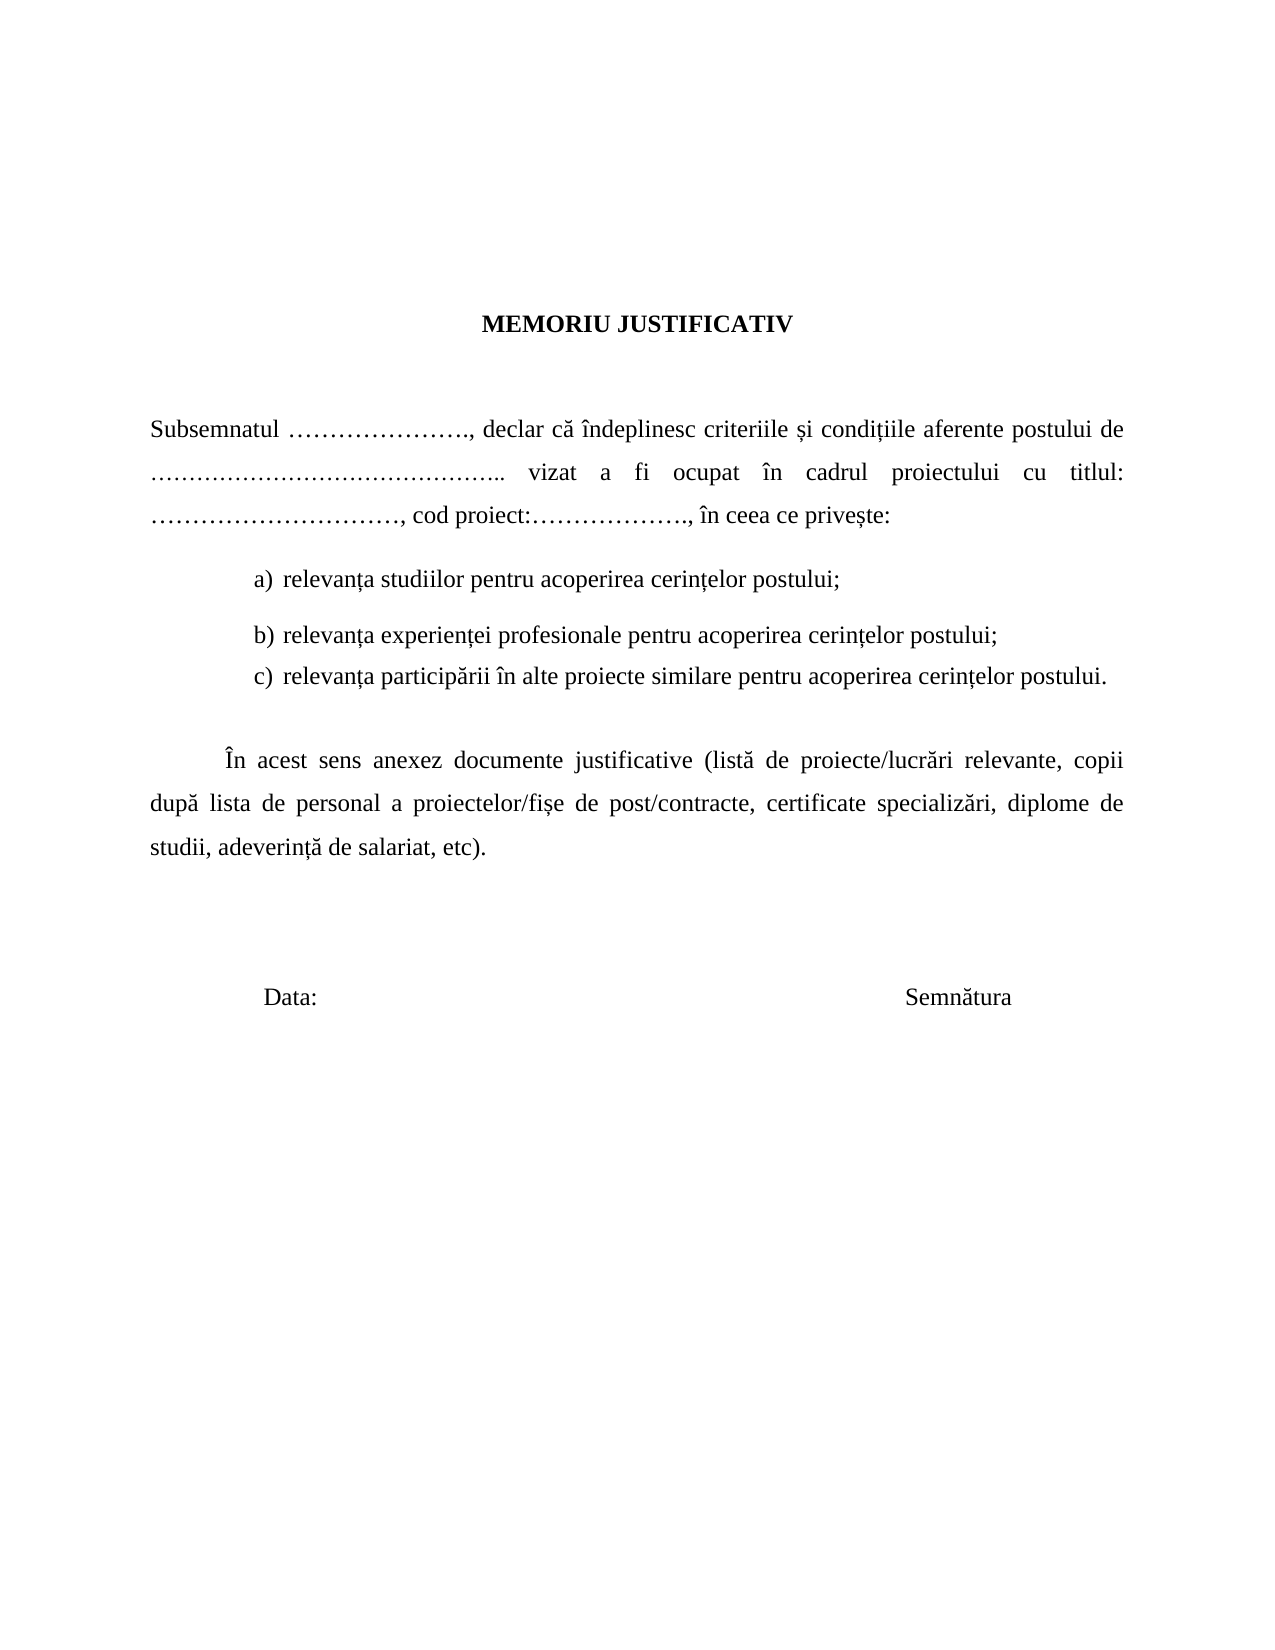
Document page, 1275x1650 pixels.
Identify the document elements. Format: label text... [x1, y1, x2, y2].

list relevanța participării în alte proiecte similare pentru acoperirea cerințelor postului. [253, 661, 1125, 690]
text Data: Semnătura [150, 982, 1125, 1011]
text MEMORIU JUSTIFICATIV [150, 309, 1125, 338]
text Subsemnatul …………………., declar că îndeplinesc criteriile și condițiile aferente postului de ……………………………………….. vizat a fi ocupat în cadrul proiectului cu titlul:…………………………, cod proiect:………………., în ceea ce privește: [150, 414, 1125, 529]
list relevanța experienței profesionale pentru acoperirea cerințelor postului; [253, 620, 1125, 648]
list relevanța studiilor pentru acoperirea cerințelor postului; [253, 564, 1125, 593]
text În acest sens anexez documente justificative (listă de proiecte/lucrări relevante, copii după lista de personal a proiectelor/fișe de post/contracte, certificate specializări, diplome de studii, adeverință de salariat, etc). [150, 745, 1125, 860]
